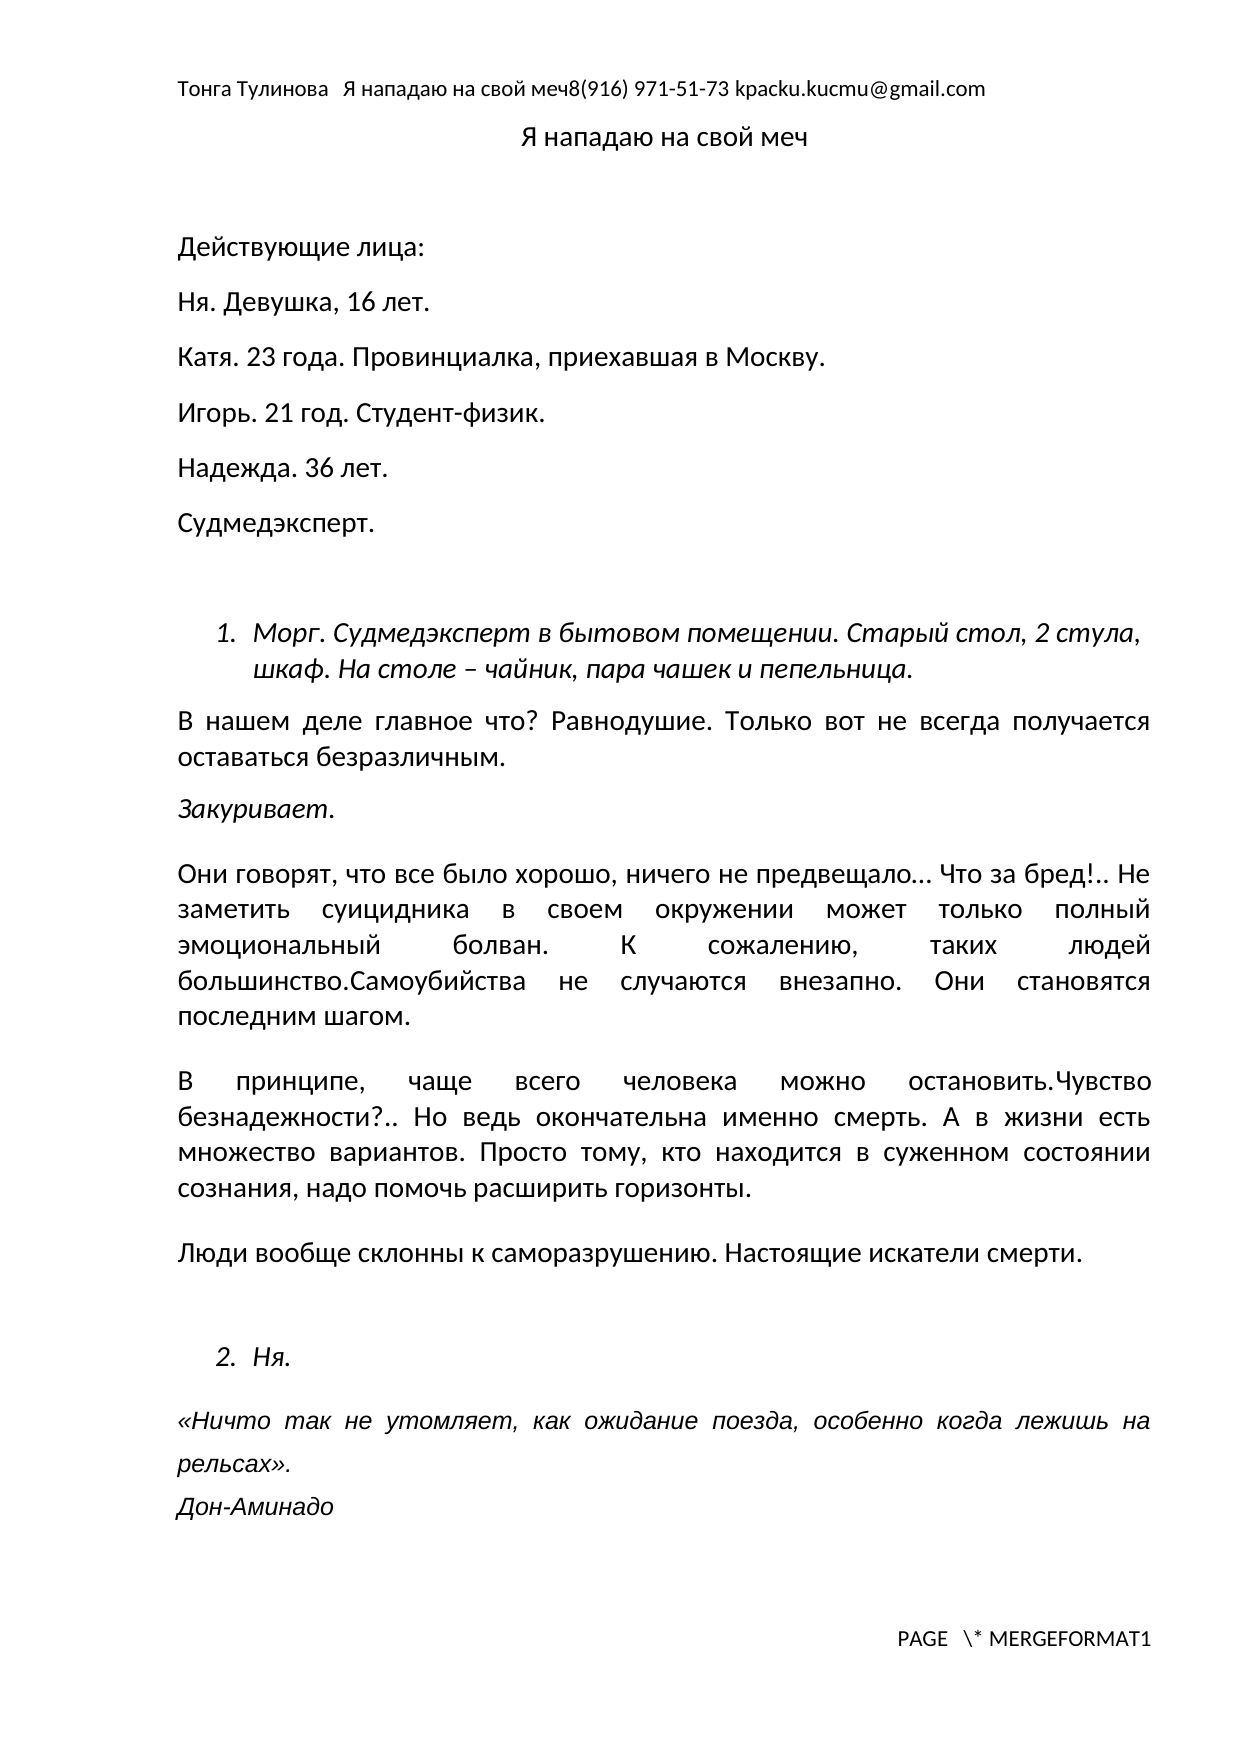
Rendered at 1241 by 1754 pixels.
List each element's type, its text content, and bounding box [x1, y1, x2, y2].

list Ня. [215, 1338, 1152, 1374]
text «Ничто так не утомляет, как ожидание поезда, особенно когда лежишь на рельсах». Дон-Аминадо [177, 1406, 1152, 1521]
text Катя. 23 года. Провинциалка, приехавшая в Москву. [177, 338, 1152, 374]
text Они говорят, что все было хорошо, ничего не предвещало… Что за бред!.. Не заметить суицидника в своем окружении может только полный эмоциональный болван. К сожалению, таких людей большинство.Самоубийства не случаются внезапно. Они становятся последним шагом. [177, 855, 1152, 1033]
text Я нападаю на свой меч [177, 118, 1152, 154]
text Люди вообще склонны к саморазрушению. Настоящие искатели смерти. [177, 1234, 1152, 1269]
list Морг. Судмедэксперт в бытовом помещении. Старый стол, 2 стула, шкаф. На столе – чайник, пара чашек и пепельница. [215, 614, 1152, 685]
text В принципе, чаще всего человека можно остановить.Чувство безнадежности?.. Но ведь окончательна именно смерть. А в жизни есть множество вариантов. Просто тому, кто находится в суженном состоянии сознания, надо помочь расширить горизонты. [177, 1062, 1152, 1204]
text Действующие лица: [177, 228, 1152, 264]
text Игорь. 21 год. Студент-физик. [177, 394, 1152, 429]
text Закуривает. [177, 790, 1152, 826]
text Ня. Девушка, 16 лет. [177, 283, 1152, 319]
text В нашем деле главное что? Равнодушие. Только вот не всегда получается оставаться безразличным. [177, 702, 1152, 773]
text Надежда. 36 лет. [177, 449, 1152, 484]
text Судмедэксперт. [177, 504, 1152, 539]
